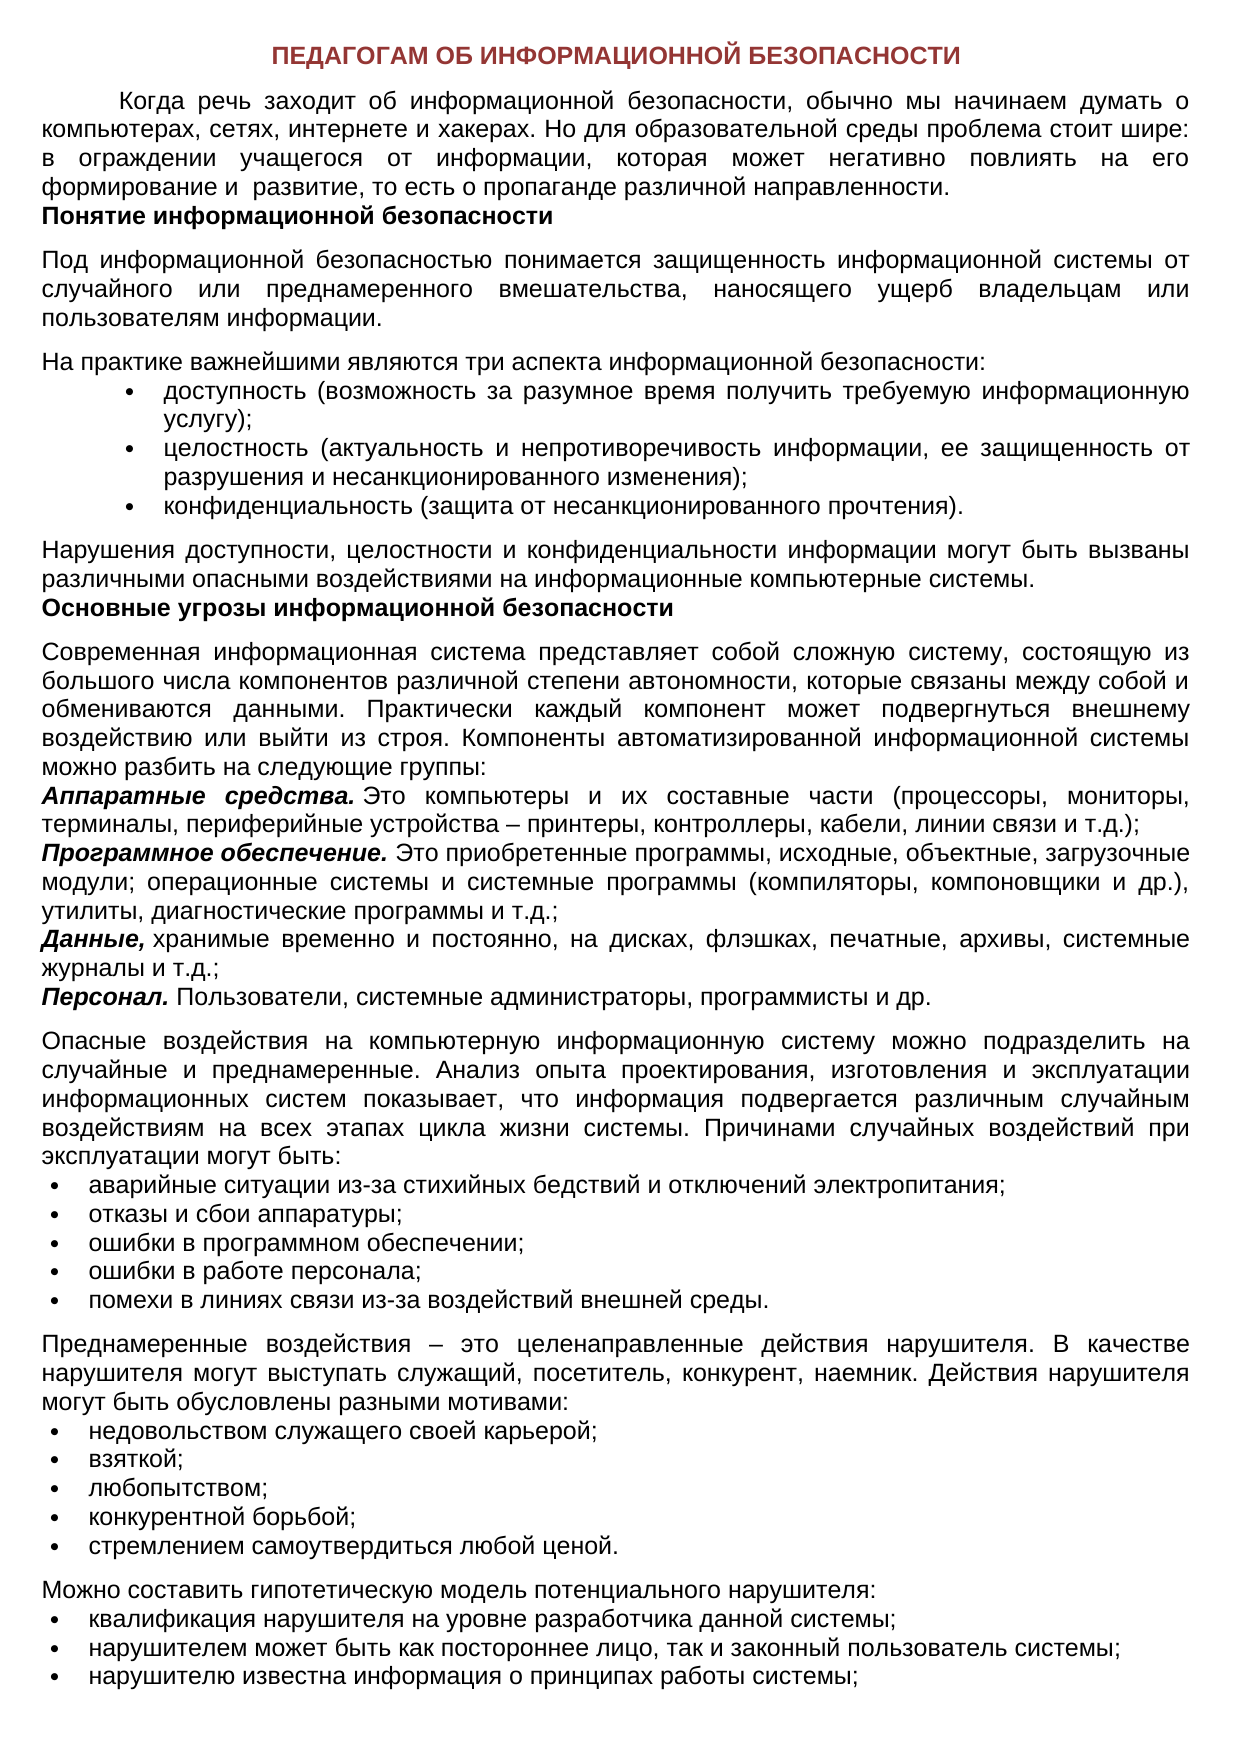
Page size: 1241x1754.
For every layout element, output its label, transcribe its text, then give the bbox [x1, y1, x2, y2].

text Когда речь заходит об информационной безопасности, обычно мы начинаем думать о компьютерах, сетях, интернете и хакерах. Но для образовательной среды проблема стоит шире: в ограждении учащегося от информации, которая может негативно повлиять на его формирование и развитие, то есть о пропаганде различной направленности. [41, 86, 1191, 201]
list помехи в линиях связи из-за воздействий внешней среды. [51, 1285, 1191, 1314]
list нарушителем может быть как постороннее лицо, так и законный пользователь системы; [51, 1633, 1191, 1661]
text На практике важнейшими являются три аспекта информационной безопасности: [41, 347, 1191, 376]
list стремлением самоутвердиться любой ценой. [51, 1531, 1191, 1559]
text Под информационной безопасностью понимается защищенность информационной системы от случайного или преднамеренного вмешательства, наносящего ущерб владельцам или пользователям информации. [41, 245, 1191, 331]
text Нарушения доступности, целостности и конфиденциальности информации могут быть вызваны различными опасными воздействиями на информационные компьютерные системы. [41, 535, 1191, 593]
text Современная информационная система представляет собой сложную систему, состоящую из большого числа компонентов различной степени автономности, которые связаны между собой и обмениваются данными. Практически каждый компонент может подвергнуться внешнему воздействию или выйти из строя. Компоненты автоматизированной информационной системы можно разбить на следующие группы: [41, 637, 1191, 781]
text ПЕДАГОГАМ ОБ ИНФОРМАЦИОННОЙ БЕЗОПАСНОСТИ [41, 41, 1191, 70]
list взяткой; [51, 1444, 1191, 1473]
text Основные угрозы информационной безопасности [41, 593, 1191, 621]
text Программное обеспечение. Это приобретенные программы, исходные, объектные, загрузочные модули; операционные системы и системные программы (компиляторы, компоновщики и др.), утилиты, диагностические программы и т.д.; [41, 838, 1191, 924]
text Аппаратные средства. Это компьютеры и их составные части (процессоры, мониторы, терминалы, периферийные устройства – принтеры, контроллеры, кабели, линии связи и т.д.); [41, 781, 1191, 838]
list квалификация нарушителя на уровне разработчика данной системы; [51, 1604, 1191, 1633]
list любопытством; [51, 1473, 1191, 1502]
list целостность (актуальность и непротиворечивость информации, ее защищенность от разрушения и несанкционированного изменения); [126, 433, 1191, 491]
list конфиденциальность (защита от несанкционированного прочтения). [126, 491, 1191, 519]
text Опасные воздействия на компьютерную информационную систему можно подразделить на случайные и преднамеренные. Анализ опыта проектирования, изготовления и эксплуатации информационных систем показывает, что информация подвергается различным случайным воздействиям на всех этапах цикла жизни системы. Причинами случайных воздействий при эксплуатации могут быть: [41, 1026, 1191, 1170]
text Преднамеренные воздействия – это целенаправленные действия нарушителя. В качестве нарушителя могут выступать служащий, посетитель, конкурент, наемник. Действия нарушителя могут быть обусловлены разными мотивами: [41, 1329, 1191, 1416]
list доступность (возможность за разумное время получить требуемую информационную услугу); [126, 376, 1191, 433]
list ошибки в работе персонала; [51, 1256, 1191, 1285]
text Можно составить гипотетическую модель потенциального нарушителя: [41, 1575, 1191, 1604]
list нарушителю известна информация о принципах работы системы; [51, 1661, 1191, 1690]
text Персонал. Пользователи, системные администраторы, программисты и др. [41, 982, 1191, 1011]
list ошибки в программном обеспечении; [51, 1228, 1191, 1256]
text Понятие информационной безопасности [41, 201, 1191, 229]
list аварийные ситуации из-за стихийных бедствий и отключений электропитания; [51, 1170, 1191, 1199]
list недовольством служащего своей карьерой; [51, 1416, 1191, 1444]
list отказы и сбои аппаратуры; [51, 1199, 1191, 1228]
text Данные, хранимые временно и постоянно, на дисках, флэшках, печатные, архивы, системные журналы и т.д.; [41, 924, 1191, 982]
list конкурентной борьбой; [51, 1502, 1191, 1531]
